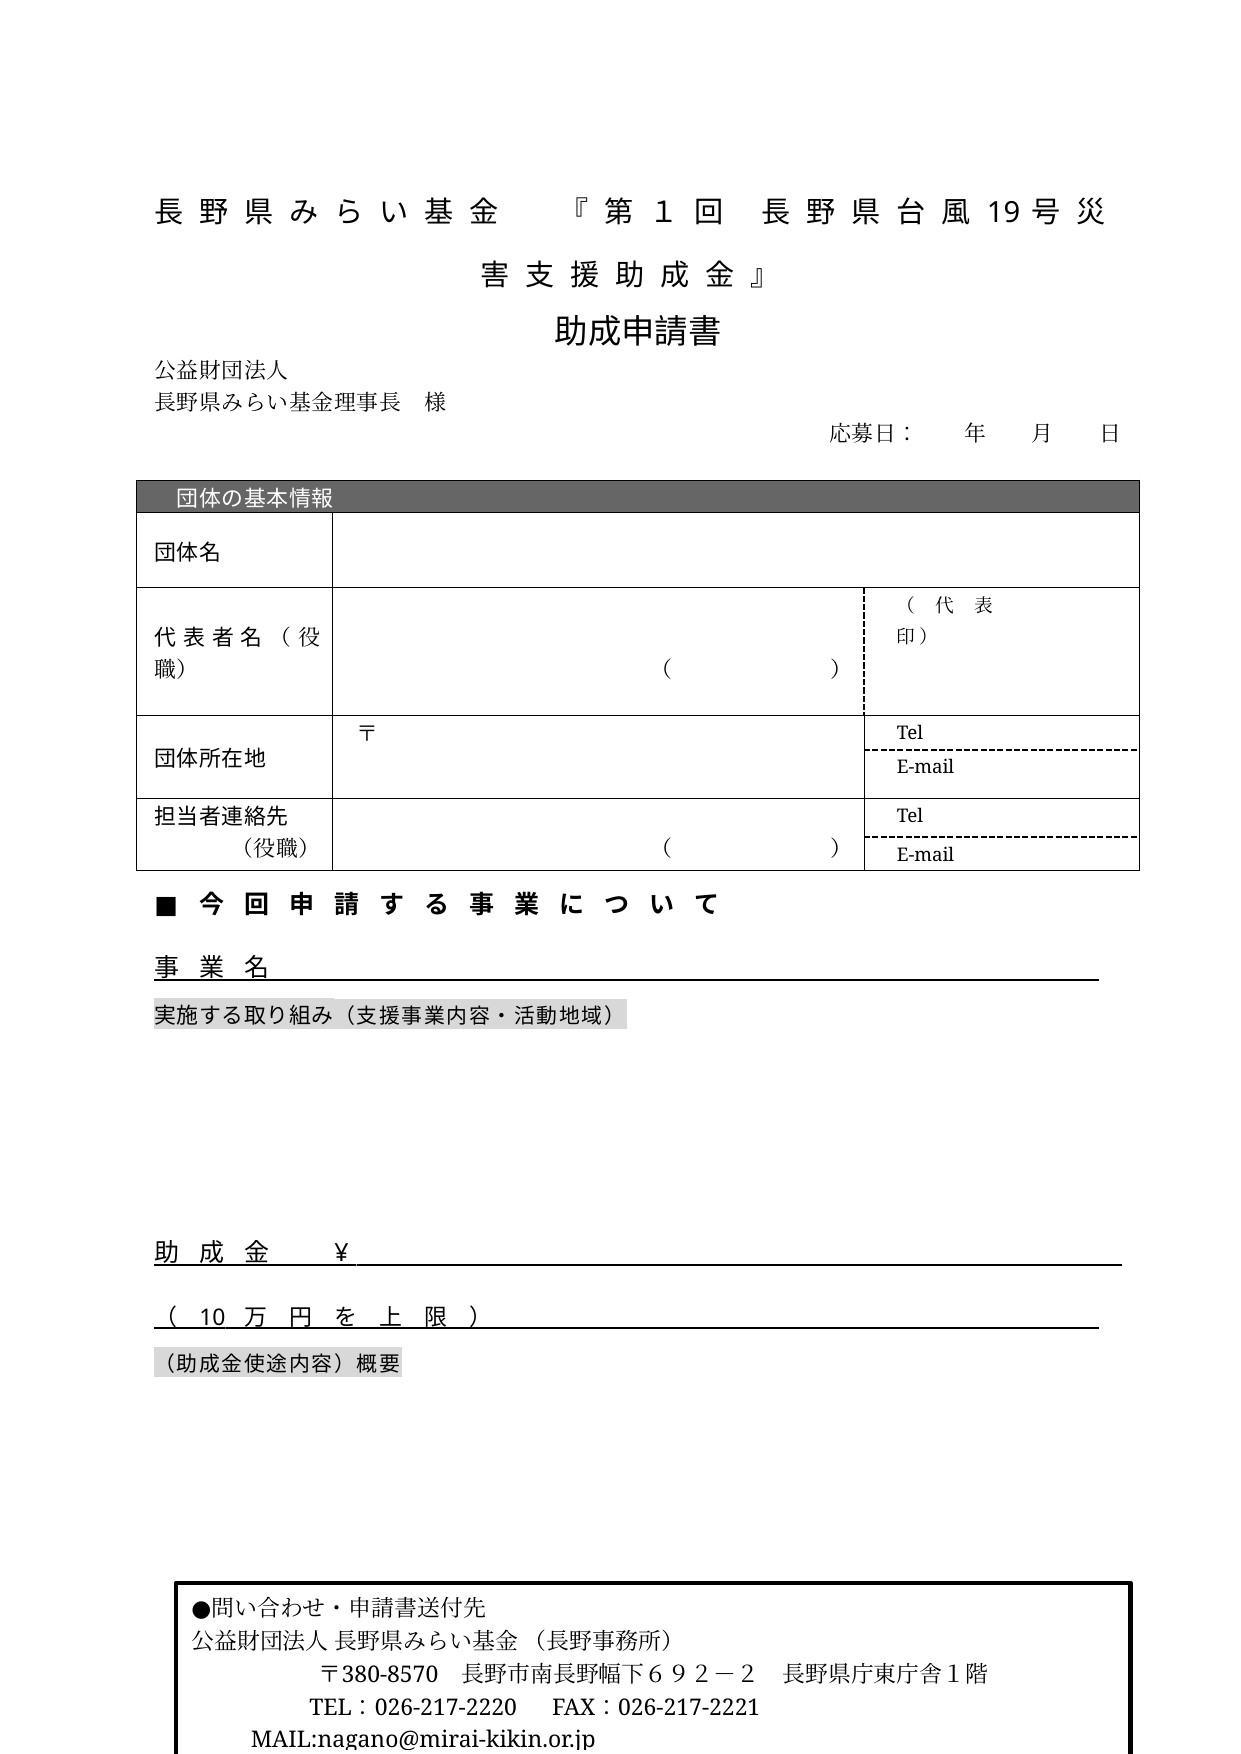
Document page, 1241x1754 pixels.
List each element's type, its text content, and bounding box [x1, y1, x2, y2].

table_cell E-mail [865, 836, 1139, 870]
table_cell 団体名 [137, 513, 332, 587]
text 応募日： 年 月 日 [154, 416, 1122, 448]
text 助成金 ¥ （10万円を上限） [154, 1266, 1122, 1346]
text 公益財団法人 [154, 353, 1122, 384]
text 助成金 ¥ （10万円を上限） [154, 1219, 1122, 1264]
table_cell Tel [865, 799, 1139, 836]
table_cell 〒 [333, 716, 864, 798]
table_cell Tel [865, 716, 1139, 748]
table_cell E-mail [865, 749, 1139, 798]
text 事業名 [154, 934, 1122, 998]
text （助成金使途内容）概要 [154, 1346, 1122, 1378]
table_cell 団体所在地 [137, 716, 332, 798]
text 実施する取り組み（支援事業内容・活動地域） [334, 998, 1122, 1029]
table_header 団体の基本情報 [137, 481, 1139, 512]
table_cell 代表者名（役職） [137, 588, 332, 715]
text ■今回申請する事業について [154, 871, 1122, 934]
table_cell [333, 513, 1139, 587]
table_cell （ ） [333, 799, 864, 870]
text 助成申請書 [154, 305, 1122, 353]
text 長野県みらい基金理事長 様 [154, 384, 1122, 416]
text 長野県みらい基金 『第１回 長野県台風19号災害支援助成金』 [154, 178, 1122, 305]
table_cell 担当者連絡先 （役職） [137, 799, 332, 870]
table_cell （ ） [333, 588, 864, 715]
table_cell （代表印） [864, 588, 1139, 715]
